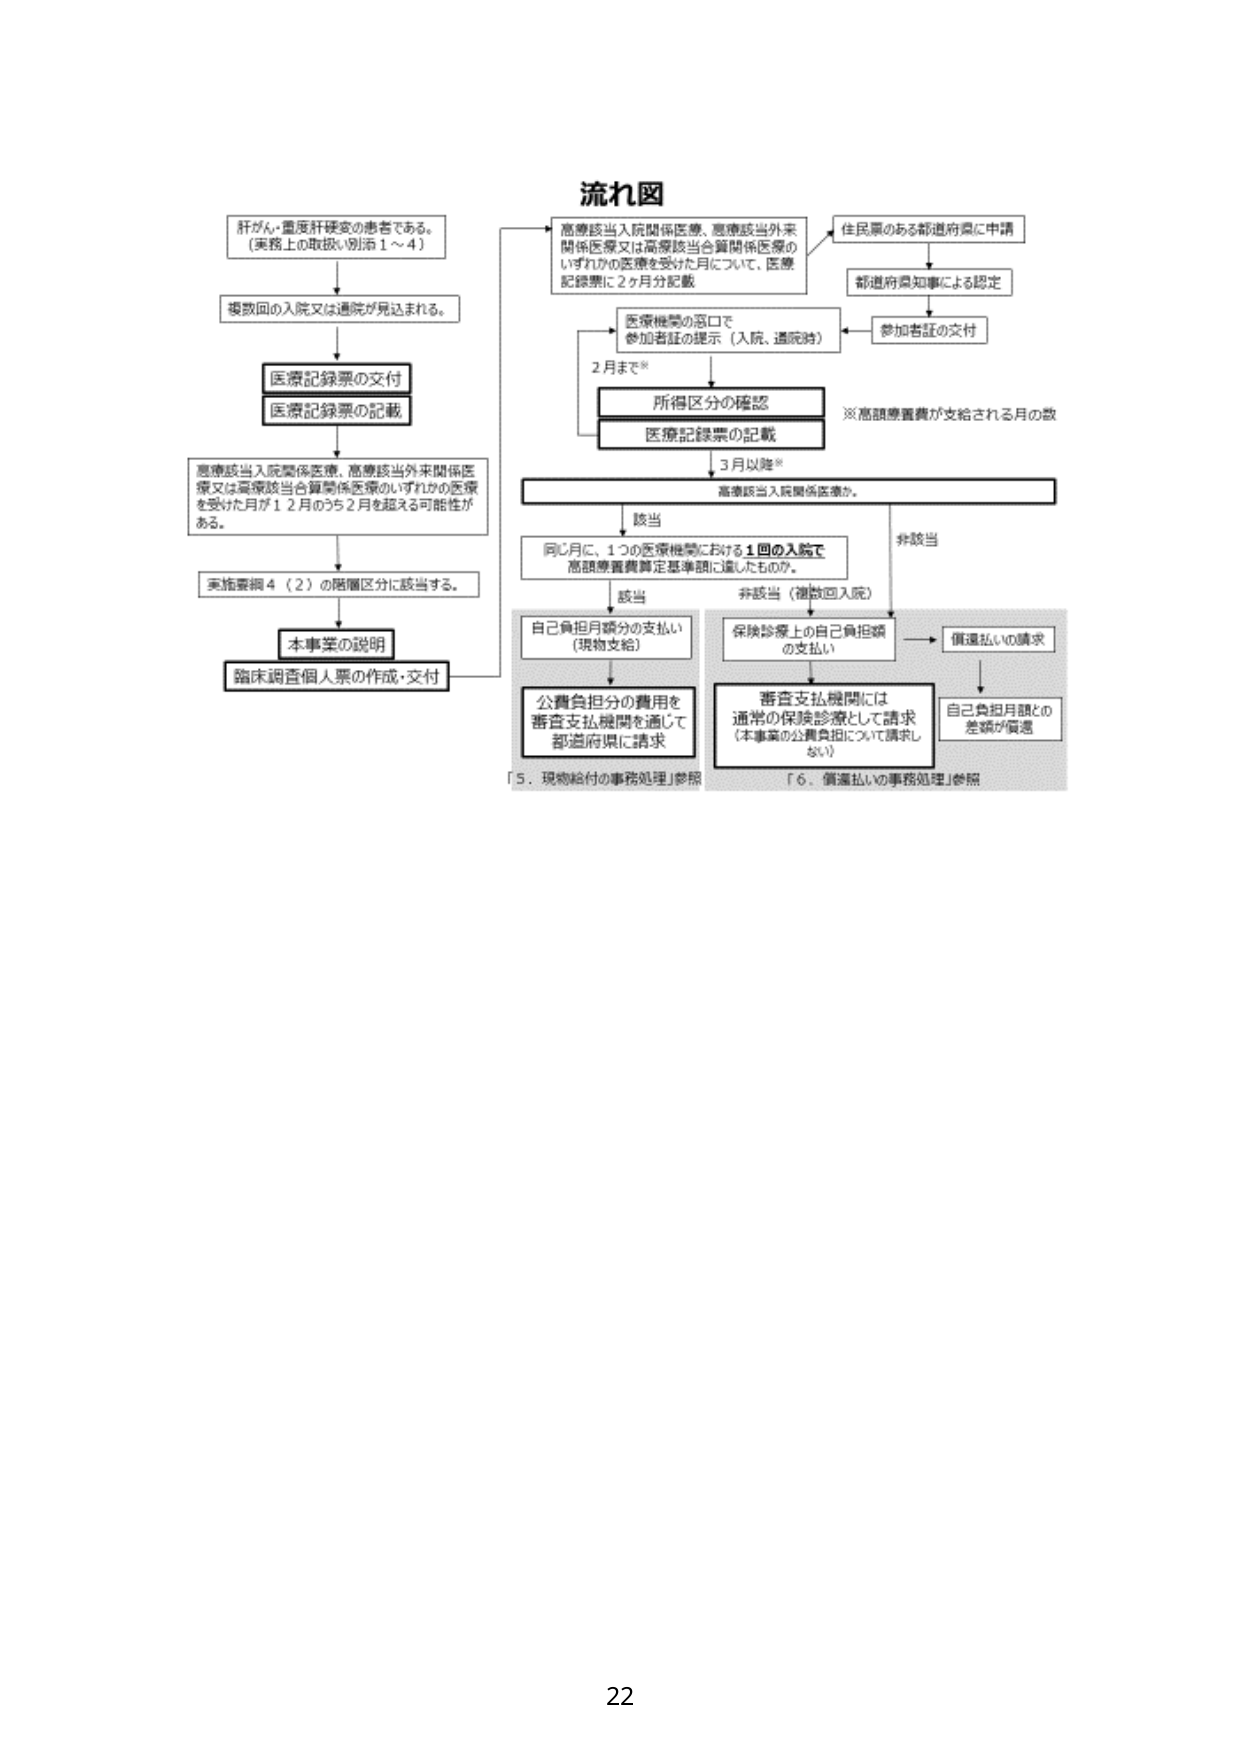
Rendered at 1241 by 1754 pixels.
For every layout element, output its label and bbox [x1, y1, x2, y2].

picture [172, 164, 1093, 802]
